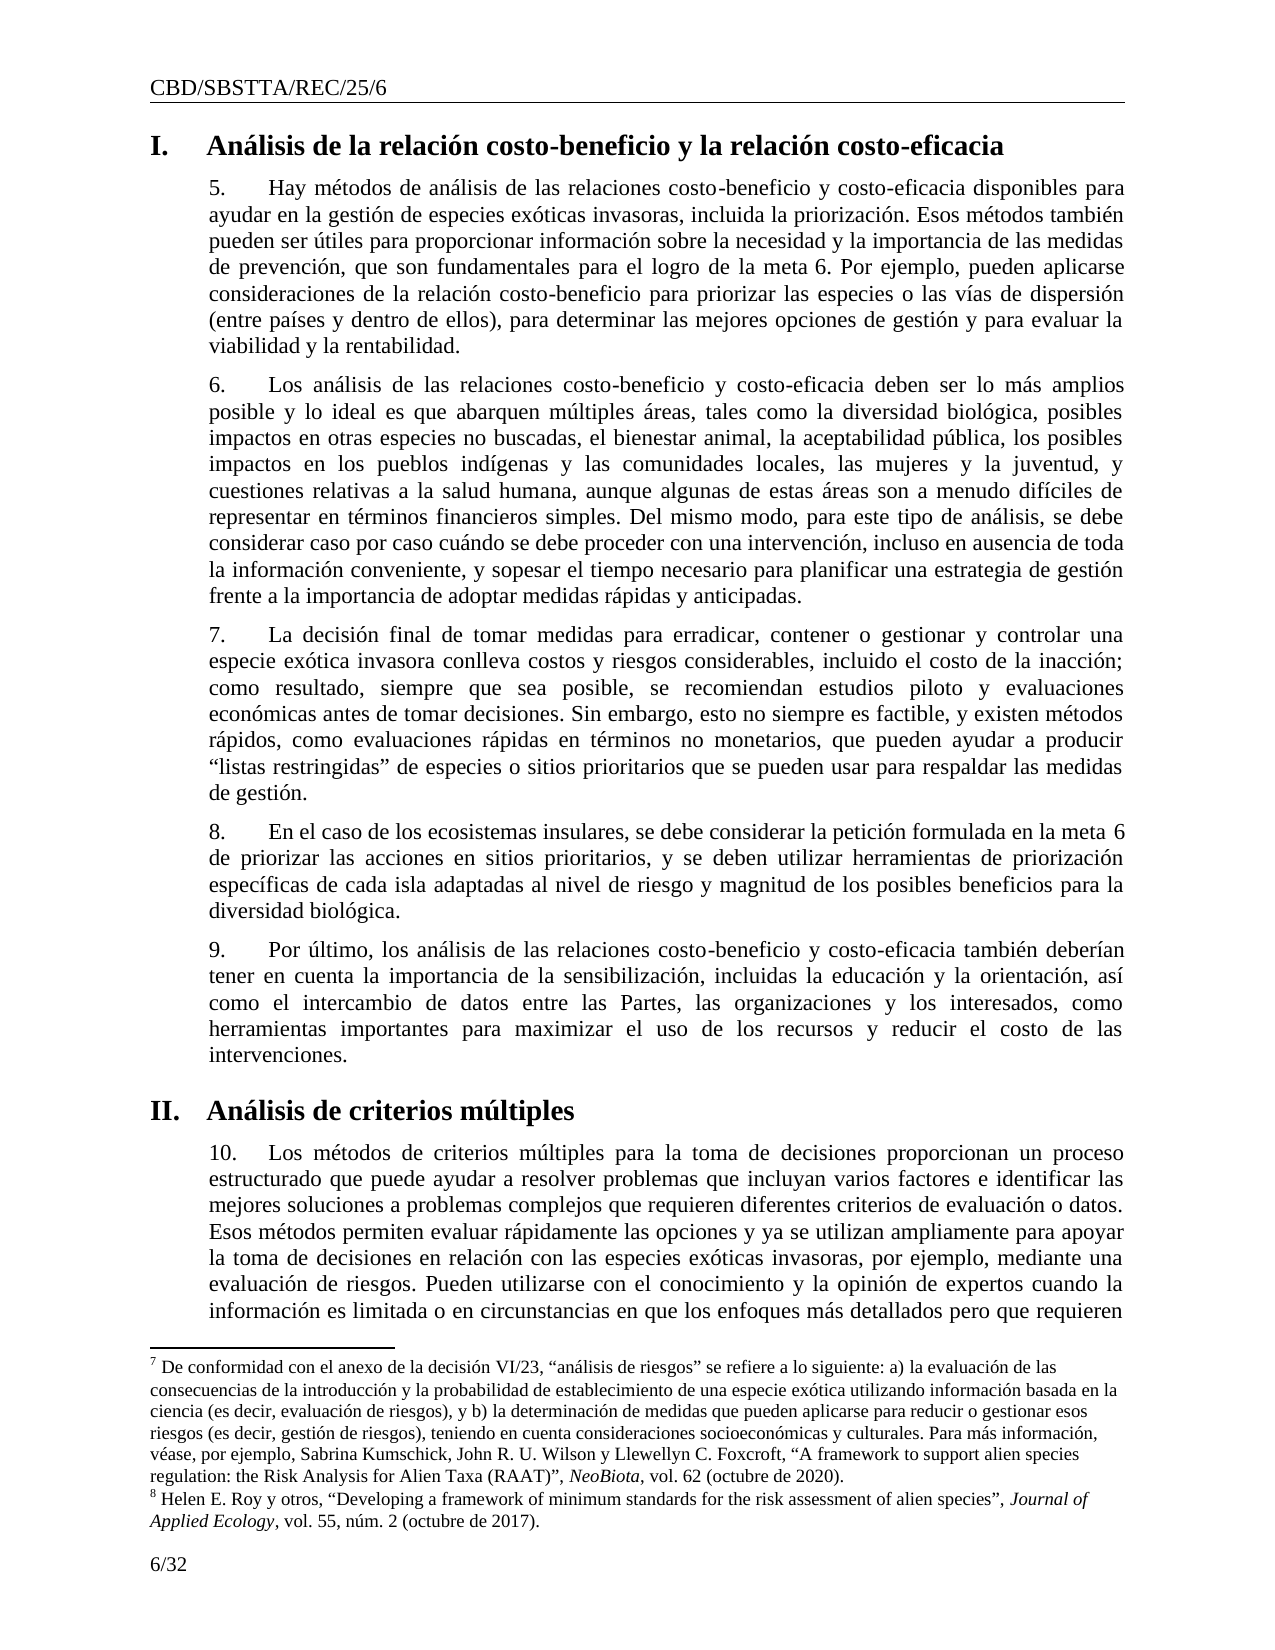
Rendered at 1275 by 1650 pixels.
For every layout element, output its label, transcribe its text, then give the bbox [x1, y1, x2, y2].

subtitle Análisis de criterios múltiples [150, 1093, 1125, 1126]
text La decisión final de tomar medidas para erradicar, contener o gestionar y controlar una especie exótica invasora conlleva costos y riesgos considerables, incluido el costo de la inacción; como resultado, siempre que sea posible, se recomiendan estudios piloto y evaluaciones económicas antes de tomar decisiones. Sin embargo, esto no siempre es factible, y existen métodos rápidos, como evaluaciones rápidas en términos no monetarios, que pueden ayudar a producir “listas restringidas” de especies o sitios prioritarios que se pueden usar para respaldar las medidas de gestión. [208, 621, 1125, 806]
subtitle Análisis de la relación costo-beneficio y la relación costo-eficacia [150, 128, 1125, 162]
text Por último, los análisis de las relaciones costo-beneficio y costo-eficacia también deberían tener en cuenta la importancia de la sensibilización, incluidas la educación y la orientación, así como el intercambio de datos entre las Partes, las organizaciones y los interesados, como herramientas importantes para maximizar el uso de los recursos y reducir el costo de las intervenciones. [208, 936, 1125, 1068]
text En el caso de los ecosistemas insulares, se debe considerar la petición formulada en la meta 6 de priorizar las acciones en sitios prioritarios, y se deben utilizar herramientas de priorización específicas de cada isla adaptadas al nivel de riesgo y magnitud de los posibles beneficios para la diversidad biológica. [208, 818, 1125, 923]
text Los análisis de las relaciones costo-beneficio y costo-eficacia deben ser lo más amplios posible y lo ideal es que abarquen múltiples áreas, tales como la diversidad biológica, posibles impactos en otras especies no buscadas, el bienestar animal, la aceptabilidad pública, los posibles impactos en los pueblos indígenas y las comunidades locales, las mujeres y la juventud, y cuestiones relativas a la salud humana, aunque algunas de estas áreas son a menudo difíciles de representar en términos financieros simples. Del mismo modo, para este tipo de análisis, se debe considerar caso por caso cuándo se debe proceder con una intervención, incluso en ausencia de toda la información conveniente, y sopesar el tiempo necesario para planificar una estrategia de gestión frente a la importancia de adoptar medidas rápidas y anticipadas. [208, 371, 1125, 608]
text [208, 1139, 1125, 1323]
text Hay métodos de análisis de las relaciones costo-beneficio y costo-eficacia disponibles para ayudar en la gestión de especies exóticas invasoras, incluida la priorización. Esos métodos también pueden ser útiles para proporcionar información sobre la necesidad y la importancia de las medidas de prevención, que son fundamentales para el logro de la meta 6. Por ejemplo, pueden aplicarse consideraciones de la relación costo-beneficio para priorizar las especies o las vías de dispersión (entre países y dentro de ellos), para determinar las mejores opciones de gestión y para evaluar la viabilidad y la rentabilidad. [208, 174, 1125, 359]
